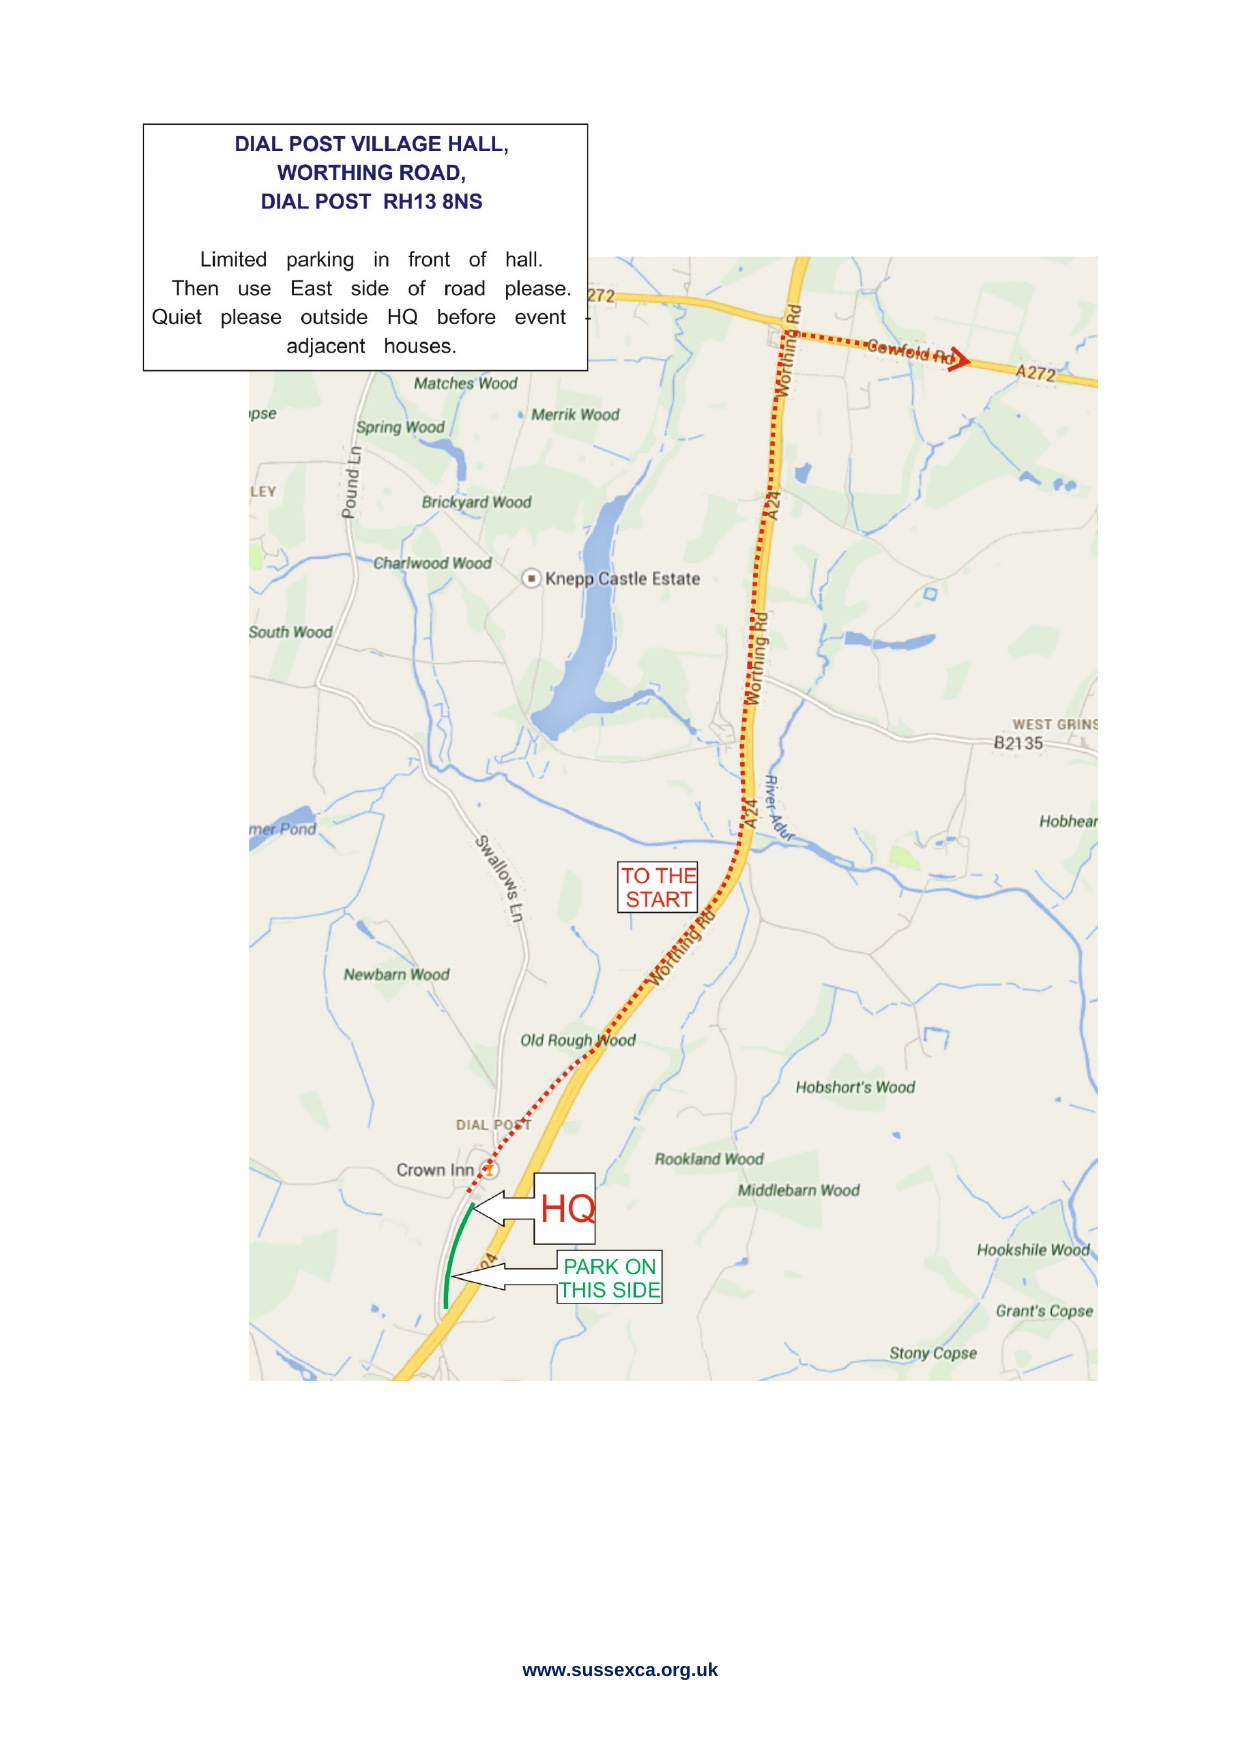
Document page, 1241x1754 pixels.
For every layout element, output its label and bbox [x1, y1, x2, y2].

picture [142, 123, 1098, 1381]
